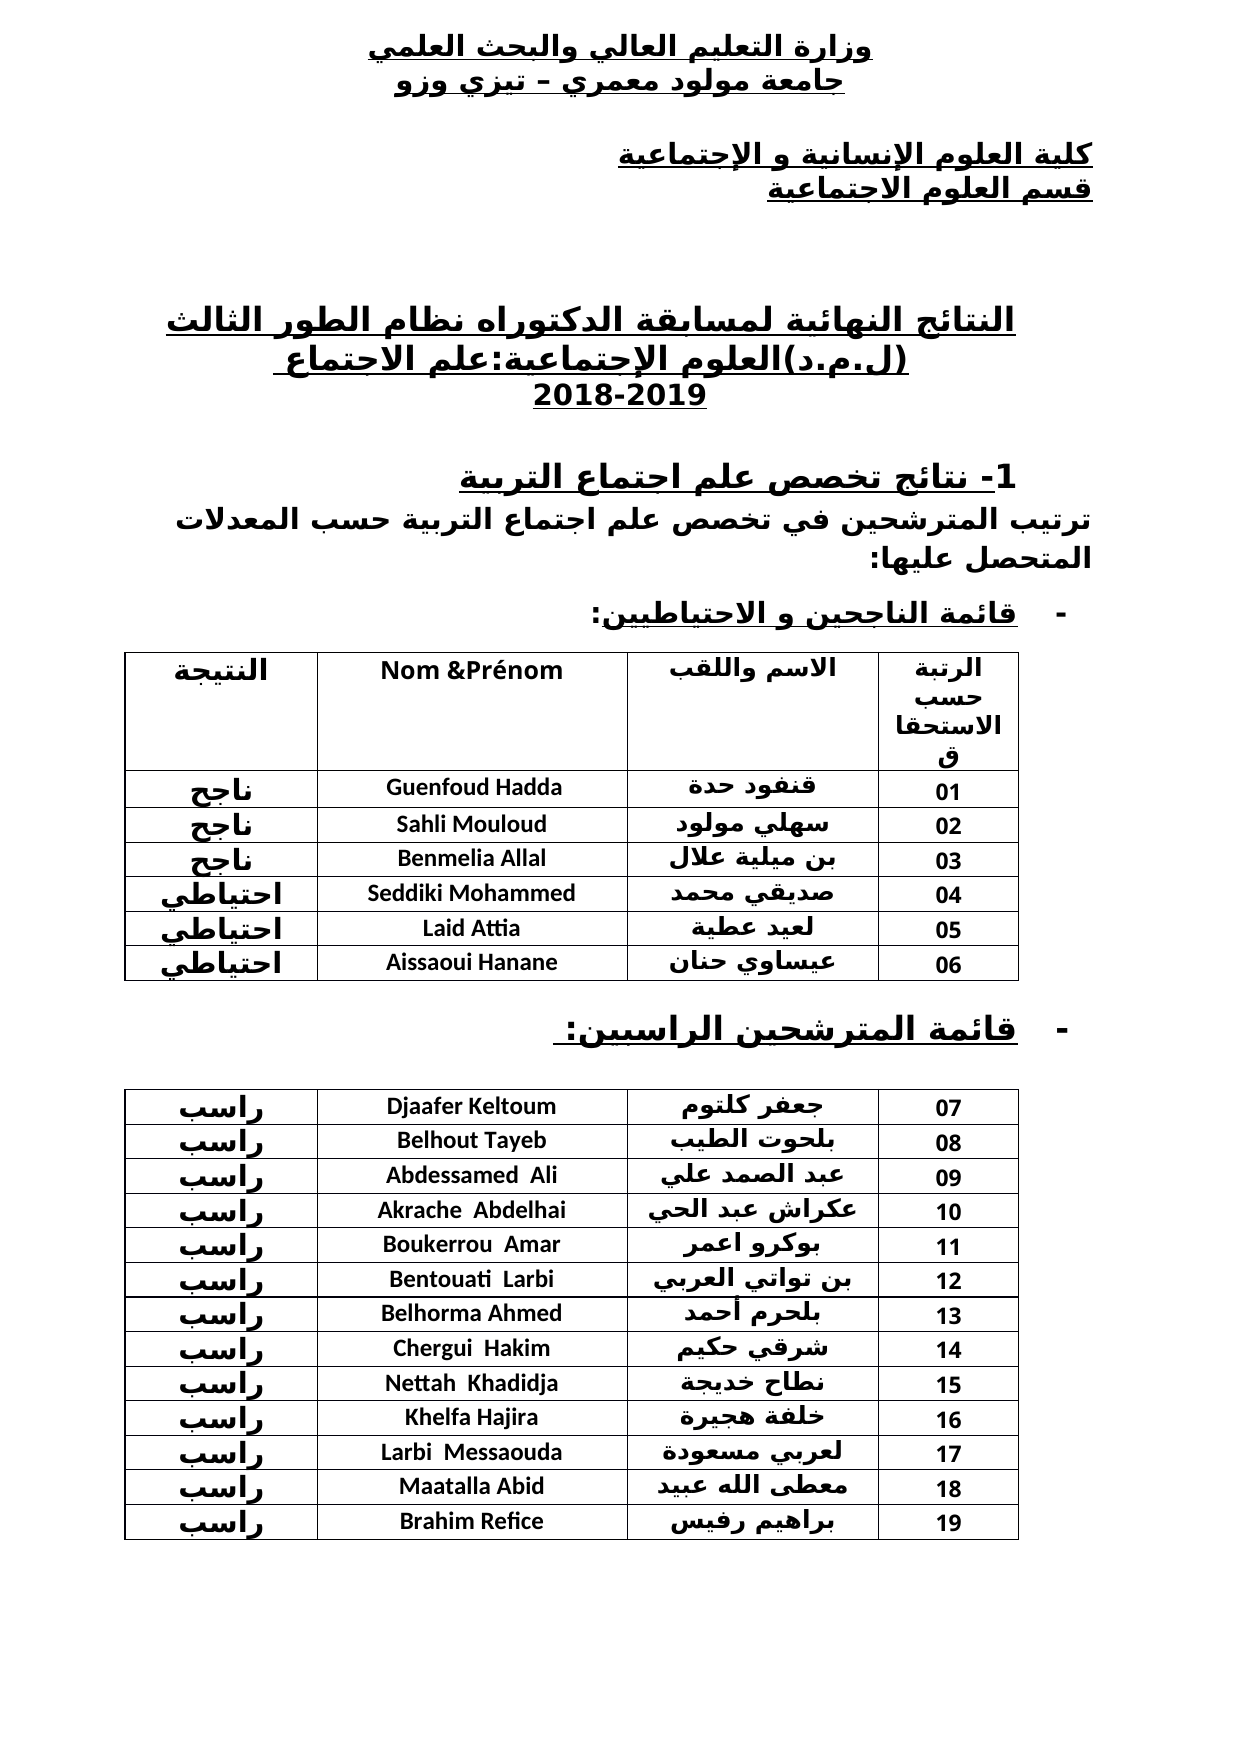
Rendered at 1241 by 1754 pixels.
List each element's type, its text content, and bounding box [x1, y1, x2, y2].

table_cell عكراش عبد الحي [628, 1194, 878, 1227]
table_header الاسم واللقب [628, 653, 878, 769]
table_cell راسب [126, 1401, 317, 1435]
table_header Djaafer Keltoum [318, 1090, 627, 1123]
table_cell Laid Attia [318, 912, 627, 945]
table_cell ناجح [126, 771, 317, 807]
table_cell احتياطي [126, 912, 317, 945]
table_cell Sahli Mouloud [318, 808, 627, 842]
table_cell راسب [126, 1228, 317, 1262]
table_cell راسب [126, 1194, 317, 1227]
table_cell Maatalla Abid [318, 1470, 627, 1504]
table_cell احتياطي [126, 946, 317, 980]
table_cell 18 [879, 1470, 1018, 1504]
text جامعة مولود معمري – تيزي وزو [148, 63, 1093, 97]
table_cell بن ميلية علال [628, 843, 878, 876]
table_cell بن تواتي العربي [628, 1263, 878, 1296]
table_cell 02 [879, 808, 1018, 842]
table_cell 14 [879, 1332, 1018, 1366]
table_cell Chergui Hakim [318, 1332, 627, 1366]
text وزارة التعليم العالي والبحث العلمي [148, 29, 1093, 63]
table_cell Seddiki Mohammed [318, 877, 627, 911]
table_cell راسب [126, 1367, 317, 1400]
table_cell Nettah Khadidja [318, 1367, 627, 1400]
table_cell راسب [126, 1332, 317, 1366]
text النتائج النهائية لمسابقة الدكتوراه نظام الطور الثالث (ل.م.د)العلوم الإجتماعية:علم الاجتماع [88, 301, 1093, 378]
table_cell 10 [879, 1194, 1018, 1227]
table_header Nom &Prénom [318, 653, 627, 769]
table_cell براهيم رفيس [628, 1505, 878, 1538]
table_cell عبد الصمد علي [628, 1159, 878, 1193]
table_cell 06 [879, 946, 1018, 980]
table_cell راسب [126, 1505, 317, 1538]
table_cell Brahim Refice [318, 1505, 627, 1538]
table_cell بلحوت الطيب [628, 1125, 878, 1158]
table_cell Khelfa Hajira [318, 1401, 627, 1435]
table_cell 17 [879, 1436, 1018, 1469]
list قائمة المترشحين الراسبين: [148, 1009, 1055, 1048]
table_cell راسب [126, 1159, 317, 1193]
table_cell 08 [879, 1125, 1018, 1158]
table_cell معطى الله عبيد [628, 1470, 878, 1504]
table_cell نطاح خديجة [628, 1367, 878, 1400]
table_cell صديقي محمد [628, 877, 878, 911]
table_cell 15 [879, 1367, 1018, 1400]
table_cell 04 [879, 877, 1018, 911]
table_cell Guenfoud Hadda [318, 771, 627, 807]
table_header الرتبة حسب الاستحقاق [879, 653, 1018, 769]
table_cell Abdessamed Ali [318, 1159, 627, 1193]
table_cell عيساوي حنان [628, 946, 878, 980]
table_cell لعيد عطية [628, 912, 878, 945]
table_cell Aissaoui Hanane [318, 946, 627, 980]
text قسم العلوم الاجتماعية [148, 171, 1093, 205]
table_cell 03 [879, 843, 1018, 876]
table_cell Belhorma Ahmed [318, 1298, 627, 1331]
table_cell Bentouati Larbi [318, 1263, 627, 1296]
table_cell 13 [879, 1298, 1018, 1331]
table_cell راسب [126, 1298, 317, 1331]
text ترتيب المترشحين في تخصص علم اجتماع التربية حسب المعدلات المتحصل عليها: [148, 502, 1093, 575]
table_cell 11 [879, 1228, 1018, 1262]
list قائمة الناجحين و الاحتياطيين: [148, 597, 1055, 631]
table_header راسب [126, 1090, 317, 1123]
table_cell احتياطي [126, 877, 317, 911]
table_cell سهلي مولود [628, 808, 878, 842]
table_cell Benmelia Allal [318, 843, 627, 876]
table_cell راسب [126, 1125, 317, 1158]
table_cell بلحرم أحمد [628, 1298, 878, 1331]
text 1- نتائج تخصص علم اجتماع التربية [148, 458, 1018, 497]
table_cell Larbi Messaouda [318, 1436, 627, 1469]
table_cell 12 [879, 1263, 1018, 1296]
table_cell لعربي مسعودة [628, 1436, 878, 1469]
table_cell شرقي حكيم [628, 1332, 878, 1366]
table_cell راسب [126, 1470, 317, 1504]
table_header 07 [879, 1090, 1018, 1123]
table_cell Belhout Tayeb [318, 1125, 627, 1158]
table_cell 19 [879, 1505, 1018, 1538]
text 2018-2019 [148, 378, 1093, 412]
table_cell ناجح [126, 808, 317, 842]
table_cell ناجح [126, 843, 317, 876]
text كلية العلوم الإنسانية و الإجتماعية [148, 137, 1093, 171]
table_cell قنفود حدة [628, 771, 878, 807]
table_header جعفر كلتوم [628, 1090, 878, 1123]
table_cell 16 [879, 1401, 1018, 1435]
table_cell خلفة هجيرة [628, 1401, 878, 1435]
table_cell راسب [126, 1263, 317, 1296]
table_cell 01 [879, 771, 1018, 807]
table_cell 09 [879, 1159, 1018, 1193]
table_cell بوكرو اعمر [628, 1228, 878, 1262]
table_header النتيجة [126, 653, 317, 769]
table_cell Boukerrou Amar [318, 1228, 627, 1262]
table_cell 05 [879, 912, 1018, 945]
table_cell راسب [126, 1436, 317, 1469]
table_cell Akrache Abdelhai [318, 1194, 627, 1227]
